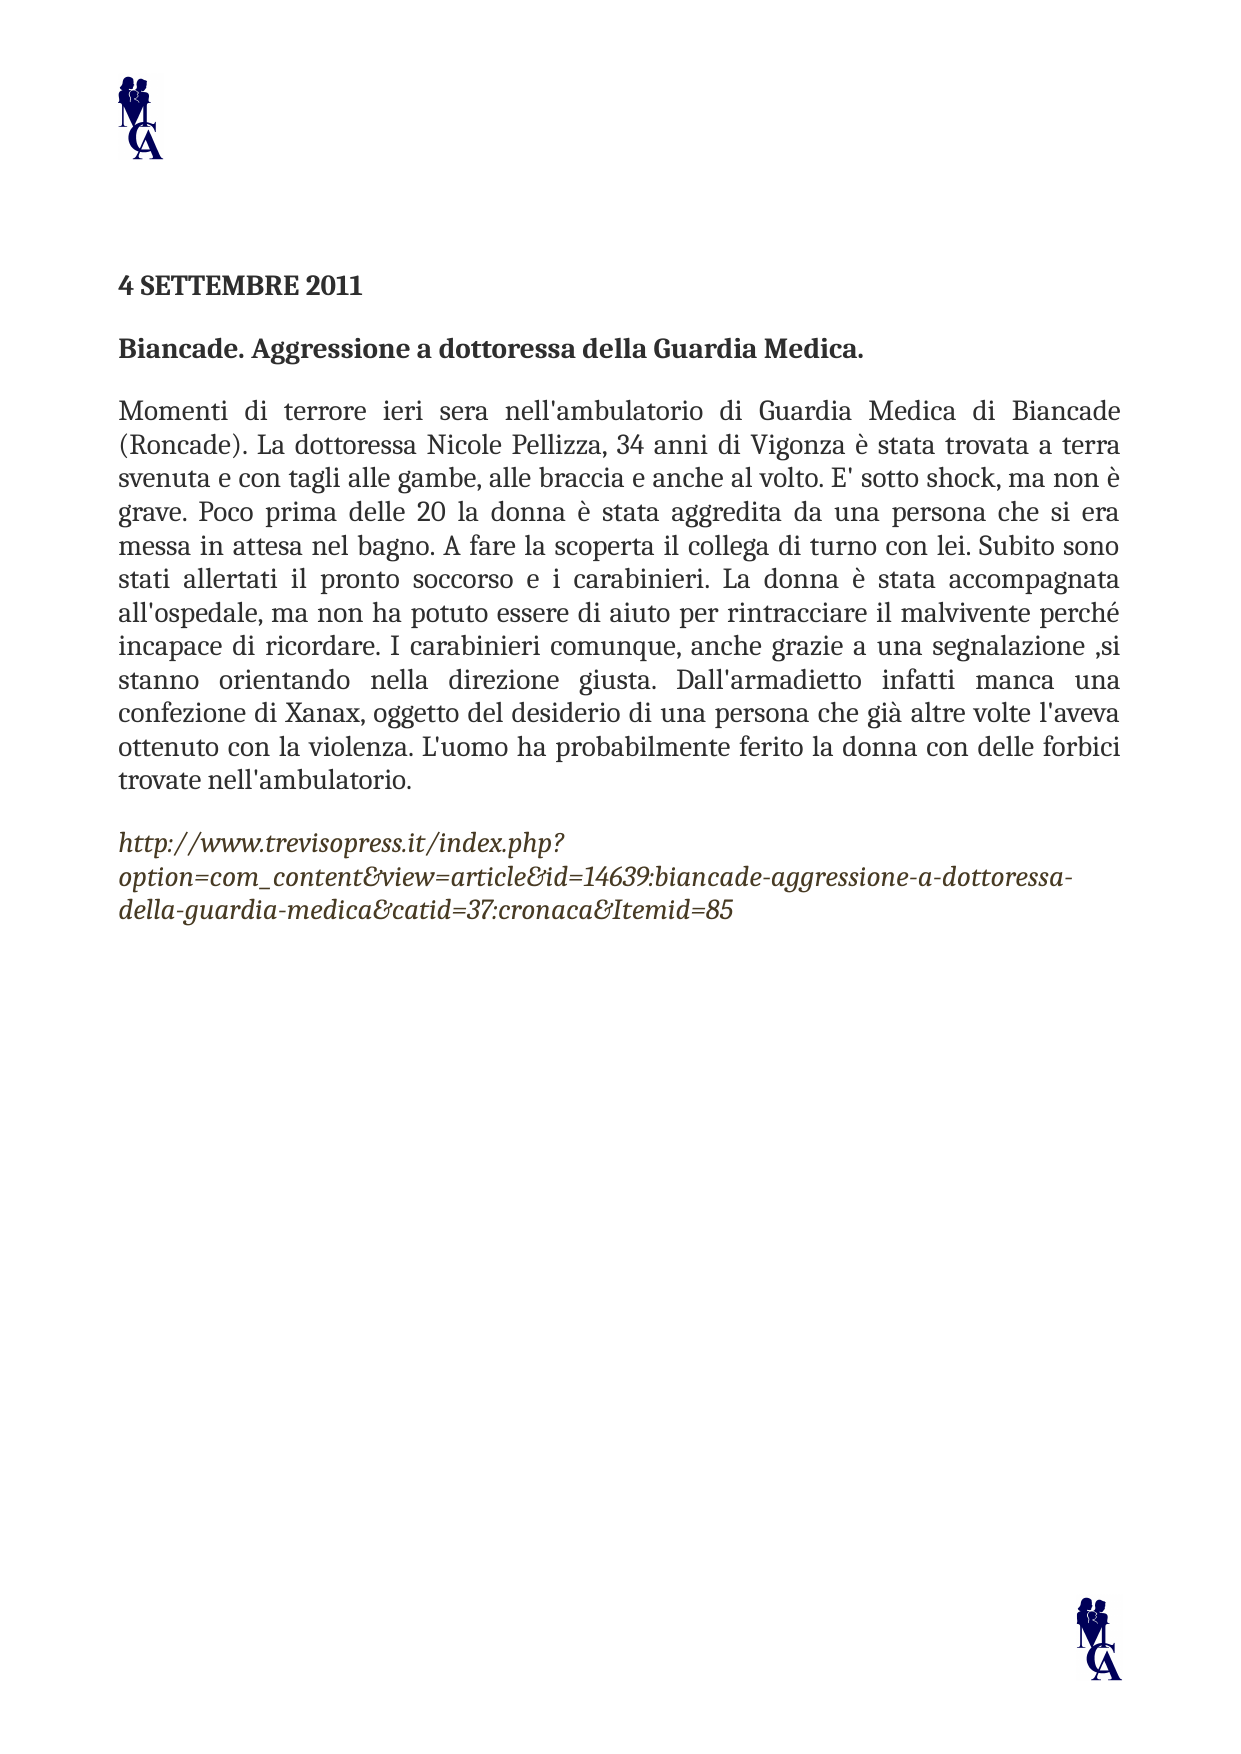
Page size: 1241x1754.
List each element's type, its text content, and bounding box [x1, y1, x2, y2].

picture [1076, 1594, 1123, 1681]
subtitle http://www.trevisopress.it/index.php?option=com_content&view=article&id=14639:biancade-aggressione-a-dottoressa-della-guardia-medica&catid=37:cronaca&Itemid=85 [118, 826, 1122, 927]
picture [118, 73, 164, 160]
subtitle 4 SETTEMBRE 2011 [118, 269, 1122, 303]
subtitle Biancade. Aggressione a dottoressa della Guardia Medica. [118, 332, 1122, 365]
subtitle Momenti di terrore ieri sera nell'ambulatorio di Guardia Medica di Biancade (Roncade). La dottoressa Nicole Pellizza, 34 anni di Vigonza è stata trovata a terra svenuta e con tagli alle gambe, alle braccia e anche al volto. E' sotto shock, ma non è grave. Poco prima delle 20 la donna è stata aggredita da una persona che si era messa in attesa nel bagno. A fare la scoperta il collega di turno con lei. Subito sono stati allertati il pronto soccorso e i carabinieri. La donna è stata accompagnata all'ospedale, ma non ha potuto essere di aiuto per rintracciare il malvivente perché incapace di ricordare. I carabinieri comunque, anche grazie a una segnalazione ,si stanno orientando nella direzione giusta. Dall'armadietto infatti manca una confezione di Xanax, oggetto del desiderio di una persona che già altre volte l'aveva ottenuto con la violenza. L'uomo ha probabilmente ferito la donna con delle forbici trovate nell'ambulatorio. [118, 394, 1122, 797]
